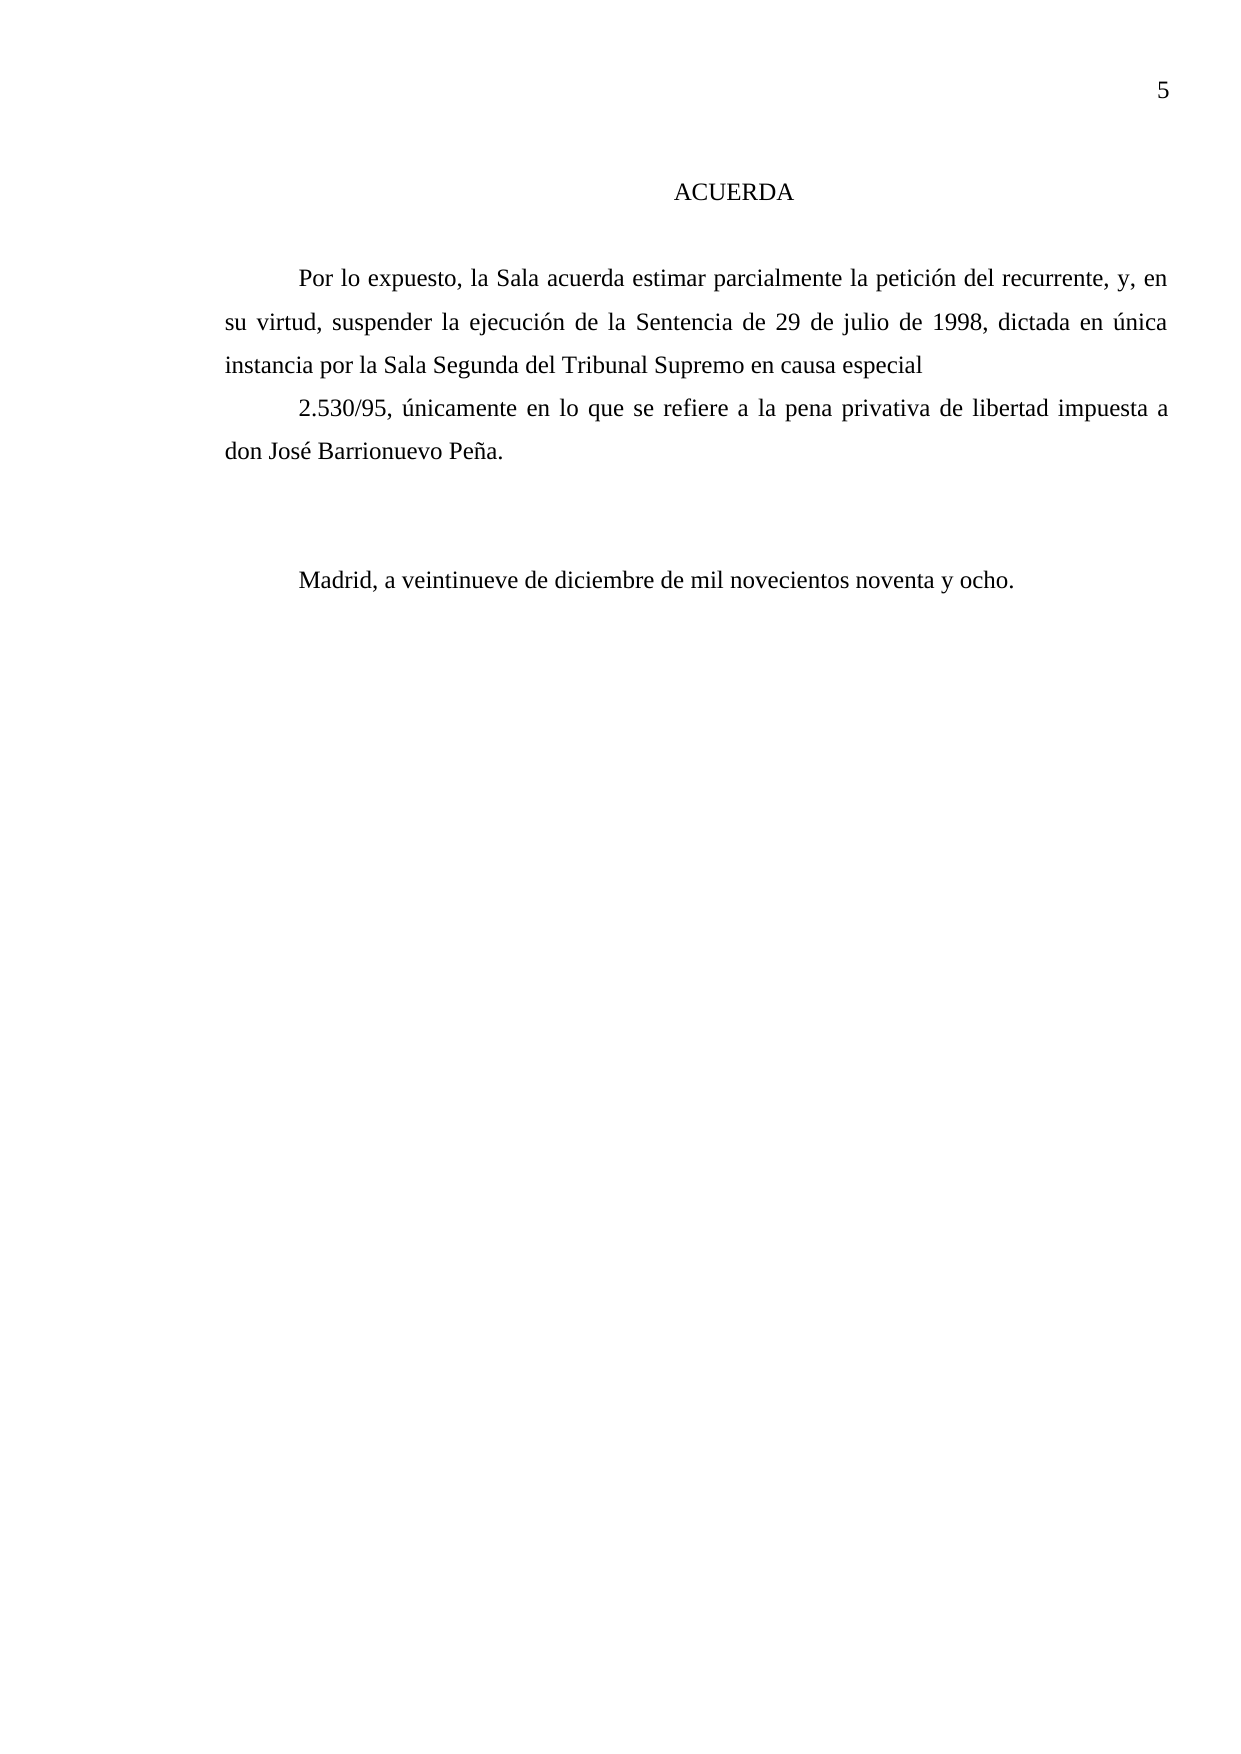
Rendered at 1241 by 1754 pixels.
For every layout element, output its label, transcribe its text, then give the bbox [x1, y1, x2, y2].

text 2.530/95, únicamente en lo que se refiere a la pena privativa de libertad impuesta a don José Barrionuevo Peña. [224, 393, 1169, 465]
text Madrid, a veintinueve de diciembre de mil novecientos noventa y ocho. [224, 565, 1169, 594]
text ACUERDA [224, 177, 1169, 206]
text Por lo expuesto, la Sala acuerda estimar parcialmente la petición del recurrente, y, en su virtud, suspender la ejecución de la Sentencia de 29 de julio de 1998, dictada en única instancia por la Sala Segunda del Tribunal Supremo en causa especial [224, 263, 1169, 378]
